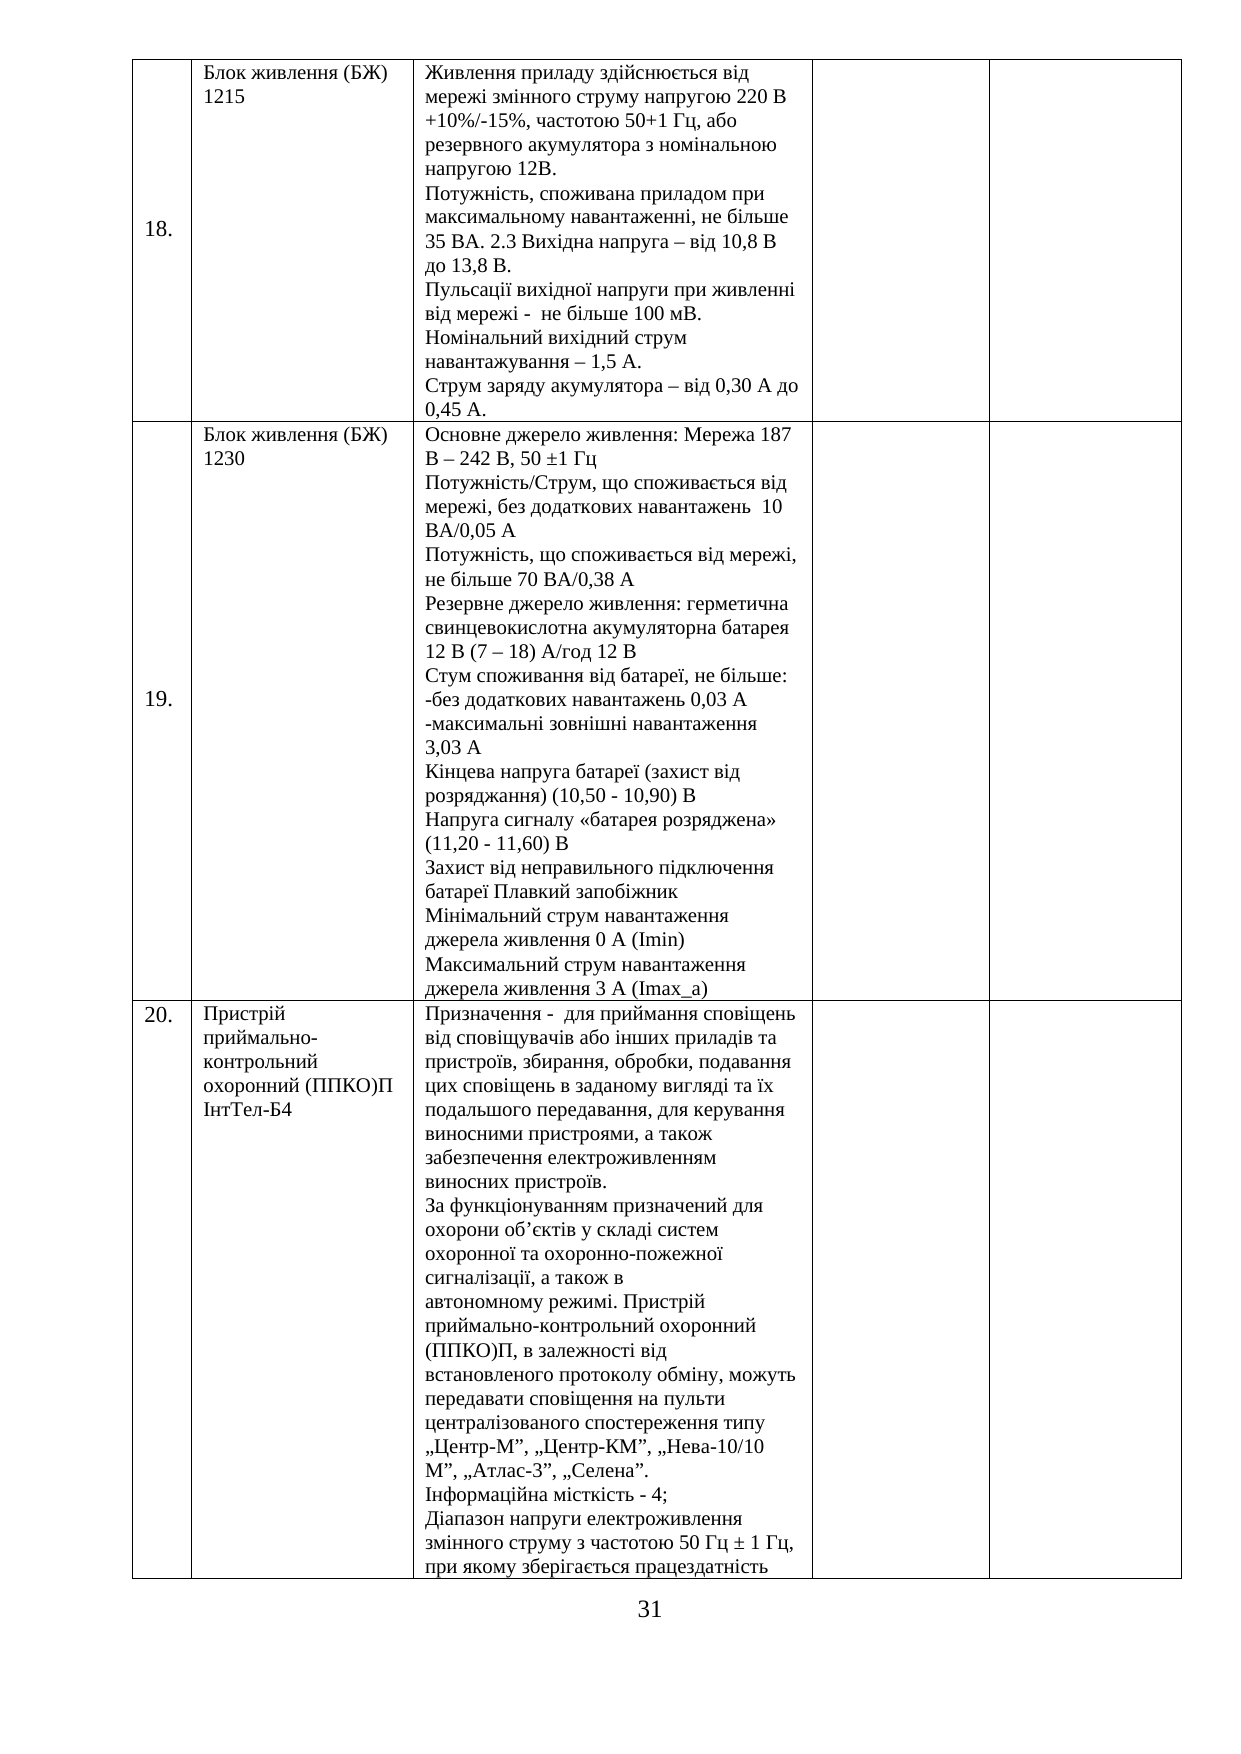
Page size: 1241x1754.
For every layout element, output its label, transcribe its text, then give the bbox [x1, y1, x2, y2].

table_cell [133, 1001, 191, 1578]
table_cell Живлення приладу здійснюється від мережі змінного струму напругою 220 В +10%/-15%, частотою 50+1 Гц, або резервного акумулятора з номінальною напругою 12В. Потужність, споживана приладом при максимальному навантаженні, не більше 35 ВА. 2.3 Вихідна напруга – від 10,8 В до 13,8 В. Пульсації вихідної напруги при живленні від мережі - не більше 100 мВ. Номінальний вихідний струм навантажування – 1,5 А. Струм заряду акумулятора – від 0,30 А до 0,45 А. [414, 60, 812, 421]
table_cell [990, 1001, 1181, 1578]
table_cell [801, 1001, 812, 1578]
table_cell Основне джерело живлення: Мережа 187 В – 242 В, 50 ±1 Гц Потужність/Струм, що споживається від мережі, без додаткових навантажень 10 ВА/0,05 А Потужність, що споживається від мережі, не більше 70 ВА/0,38 А Резервне джерело живлення: герметична свинцевокислотна акумуляторна батарея 12 В (7 – 18) А/год 12 В Стум споживання від батареї, не більше: -без додаткових навантажень 0,03 А -максимальні зовнішні навантаження 3,03 А Кінцева напруга батареї (захист від розряджання) (10,50 - 10,90) В Напруга сигналу «батарея розряджена» (11,20 - 11,60) В Захист від неправильного підключення батареї Плавкий запобіжник Мінімальний струм навантаження джерела живлення 0 А (Imin) Максимальний струм навантаження джерела живлення 3 А (Imax_a) [414, 422, 812, 999]
table_cell [813, 422, 989, 999]
table_cell [133, 422, 191, 999]
table_cell [813, 60, 989, 421]
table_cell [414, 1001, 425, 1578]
table_cell [990, 60, 1181, 421]
table_cell Блок живлення (БЖ) 1230 [192, 422, 413, 999]
table_cell [990, 422, 1181, 999]
table_cell Блок живлення (БЖ) 1215 [192, 60, 413, 421]
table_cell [192, 1001, 413, 1578]
table_cell [133, 60, 191, 421]
table_cell [813, 1001, 989, 1578]
